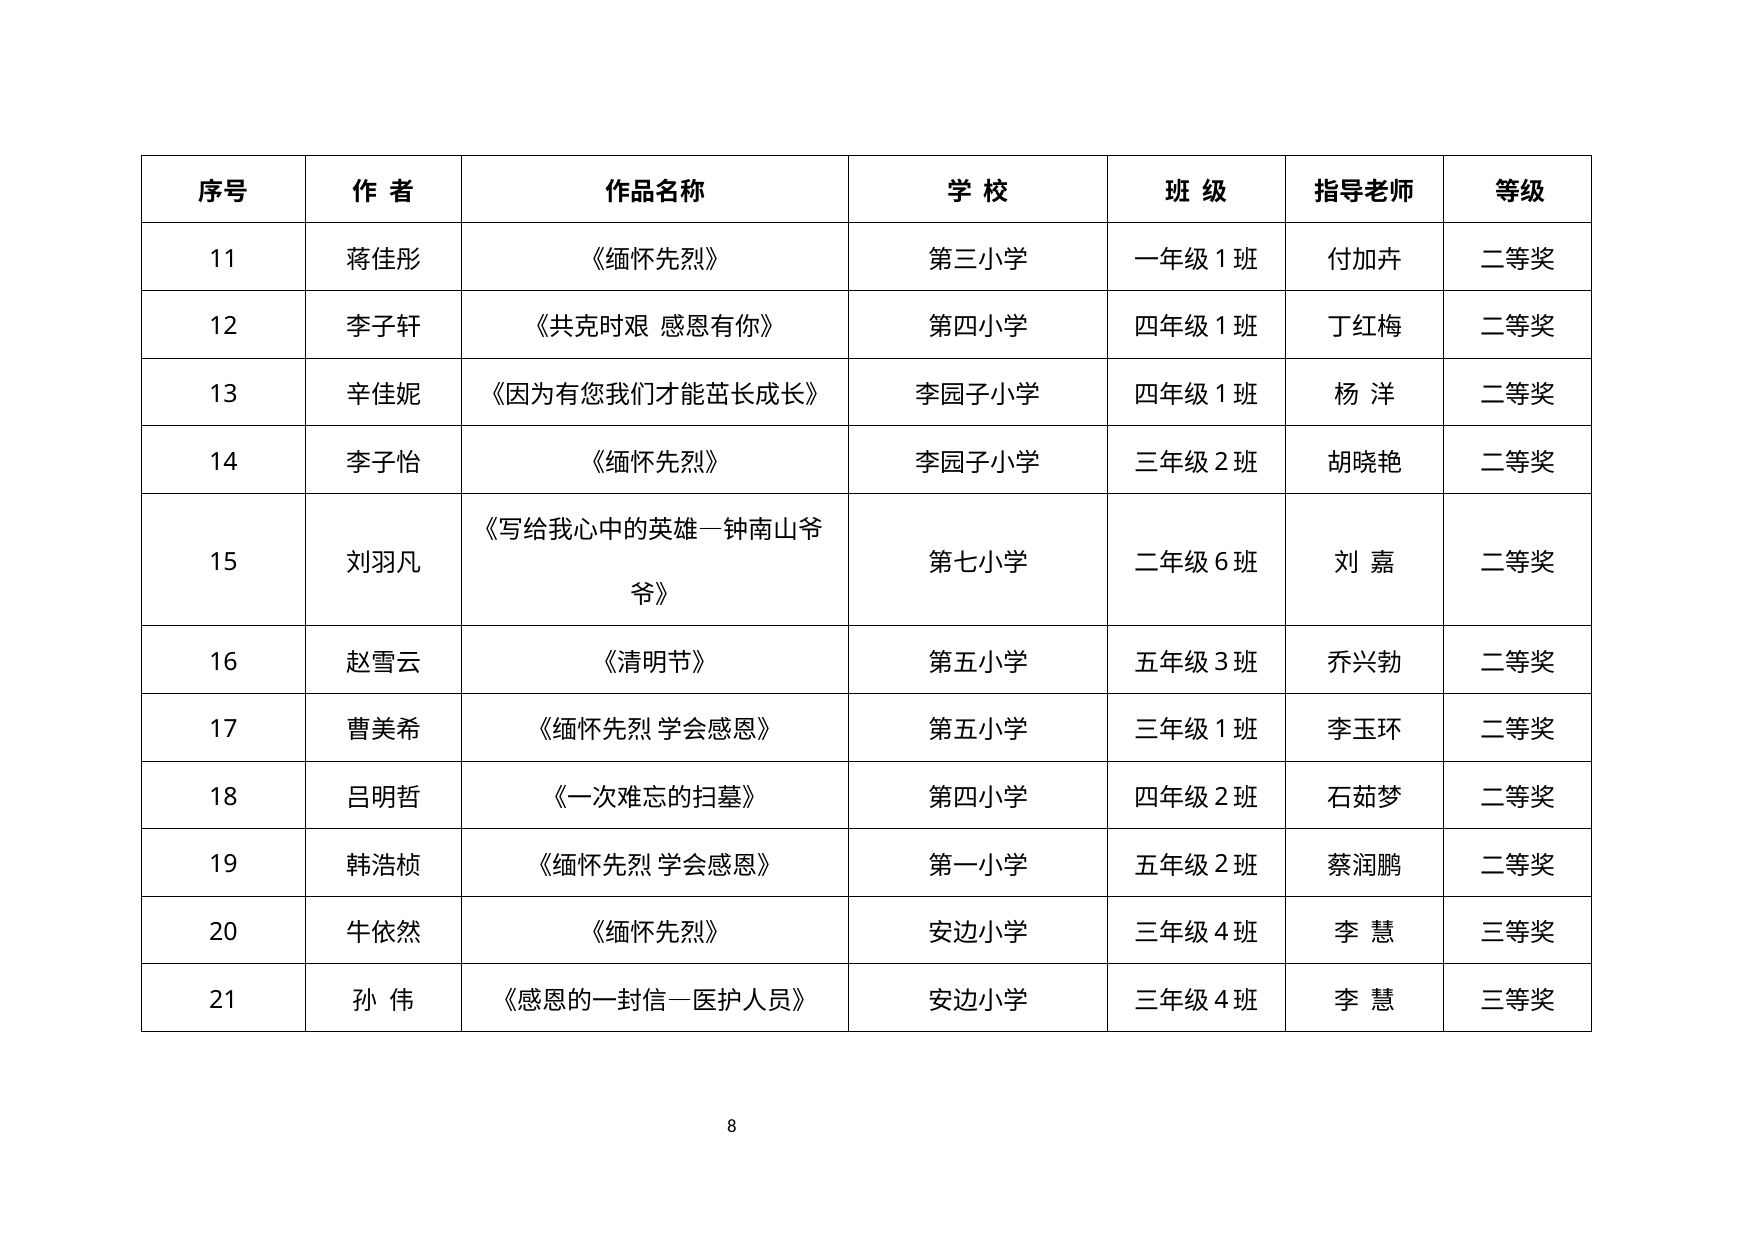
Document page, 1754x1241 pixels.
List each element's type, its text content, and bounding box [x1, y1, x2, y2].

table_cell 乔兴勃 [1286, 626, 1443, 693]
table_cell 蔡润鹏 [1286, 829, 1443, 896]
table_cell 三等奖 [1444, 964, 1591, 1031]
table_cell 20 [142, 897, 305, 963]
table_cell 二等奖 [1444, 626, 1591, 693]
table_cell 《缅怀先烈》 [462, 426, 848, 493]
table_cell 19 [142, 829, 305, 896]
table_cell 韩浩桢 [306, 829, 461, 896]
table_cell 二等奖 [1444, 359, 1591, 425]
table_cell 刘 嘉 [1286, 494, 1443, 625]
table_cell 16 [142, 626, 305, 693]
table_cell 三年级2班 [1108, 426, 1285, 493]
table_cell 刘羽凡 [306, 494, 461, 625]
table_header 序号 [142, 156, 305, 222]
table_cell 四年级2班 [1108, 762, 1285, 828]
table_cell 安边小学 [849, 897, 1107, 963]
table_cell 五年级3班 [1108, 626, 1285, 693]
table_cell 李玉环 [1286, 694, 1443, 761]
table_cell 胡晓艳 [1286, 426, 1443, 493]
table_cell 二等奖 [1444, 291, 1591, 357]
table_cell 四年级1班 [1108, 291, 1285, 357]
table_cell 11 [142, 223, 305, 290]
table_cell 《缅怀先烈 学会感恩》 [462, 829, 848, 896]
table_cell 二等奖 [1444, 494, 1591, 625]
table_cell 第七小学 [849, 494, 1107, 625]
table_cell 吕明哲 [306, 762, 461, 828]
table_cell 李园子小学 [849, 359, 1107, 425]
table_cell 第三小学 [849, 223, 1107, 290]
table_cell 第五小学 [849, 626, 1107, 693]
table_cell 杨 洋 [1286, 359, 1443, 425]
table_header 指导老师 [1286, 156, 1443, 222]
table_cell 李 慧 [1286, 897, 1443, 963]
table_cell 《因为有您我们才能茁长成长》 [462, 359, 848, 425]
table_header 作 者 [306, 156, 461, 222]
table_header 等级 [1444, 156, 1591, 222]
table_cell 二等奖 [1444, 426, 1591, 493]
table_cell 李园子小学 [849, 426, 1107, 493]
table_cell 《感恩的一封信—医护人员》 [462, 964, 848, 1031]
table_cell 《清明节》 [462, 626, 848, 693]
table_header 学 校 [849, 156, 1107, 222]
table_cell 第一小学 [849, 829, 1107, 896]
table_cell 蒋佳彤 [306, 223, 461, 290]
table_cell 第四小学 [849, 762, 1107, 828]
table_cell 李子怡 [306, 426, 461, 493]
table_cell 二等奖 [1444, 762, 1591, 828]
table_cell 三年级1班 [1108, 694, 1285, 761]
table_cell 13 [142, 359, 305, 425]
table_cell 18 [142, 762, 305, 828]
table_cell 17 [142, 694, 305, 761]
table_cell 安边小学 [849, 964, 1107, 1031]
table_cell 二等奖 [1444, 223, 1591, 290]
table_cell 李 慧 [1286, 964, 1443, 1031]
table_cell 三等奖 [1444, 897, 1591, 963]
table_cell 《一次难忘的扫墓》 [462, 762, 848, 828]
table_cell 二等奖 [1444, 829, 1591, 896]
table_cell 《缅怀先烈》 [462, 897, 848, 963]
table_cell 付加卉 [1286, 223, 1443, 290]
table_cell 第五小学 [849, 694, 1107, 761]
table_header 班 级 [1108, 156, 1285, 222]
table_cell 《共克时艰 感恩有你》 [462, 291, 848, 357]
table_cell 二年级6班 [1108, 494, 1285, 625]
table_cell 15 [142, 494, 305, 625]
table_header 作品名称 [462, 156, 848, 222]
table_cell 14 [142, 426, 305, 493]
table_cell 牛依然 [306, 897, 461, 963]
table_cell 丁红梅 [1286, 291, 1443, 357]
table_cell 21 [142, 964, 305, 1031]
table_cell 四年级1班 [1108, 359, 1285, 425]
table_cell 李子轩 [306, 291, 461, 357]
table_cell 12 [142, 291, 305, 357]
table_cell 三年级4班 [1108, 897, 1285, 963]
table_cell 辛佳妮 [306, 359, 461, 425]
table_cell 三年级4班 [1108, 964, 1285, 1031]
table_cell 曹美希 [306, 694, 461, 761]
table_cell 五年级2班 [1108, 829, 1285, 896]
table_cell 《缅怀先烈 学会感恩》 [462, 694, 848, 761]
table_cell 二等奖 [1444, 694, 1591, 761]
table_cell 孙 伟 [306, 964, 461, 1031]
table_cell 石茹梦 [1286, 762, 1443, 828]
table_cell 《缅怀先烈》 [462, 223, 848, 290]
table_cell 《写给我心中的英雄—钟南山爷爷》 [462, 494, 848, 625]
table_cell 第四小学 [849, 291, 1107, 357]
table_cell 一年级1班 [1108, 223, 1285, 290]
table_cell 赵雪云 [306, 626, 461, 693]
